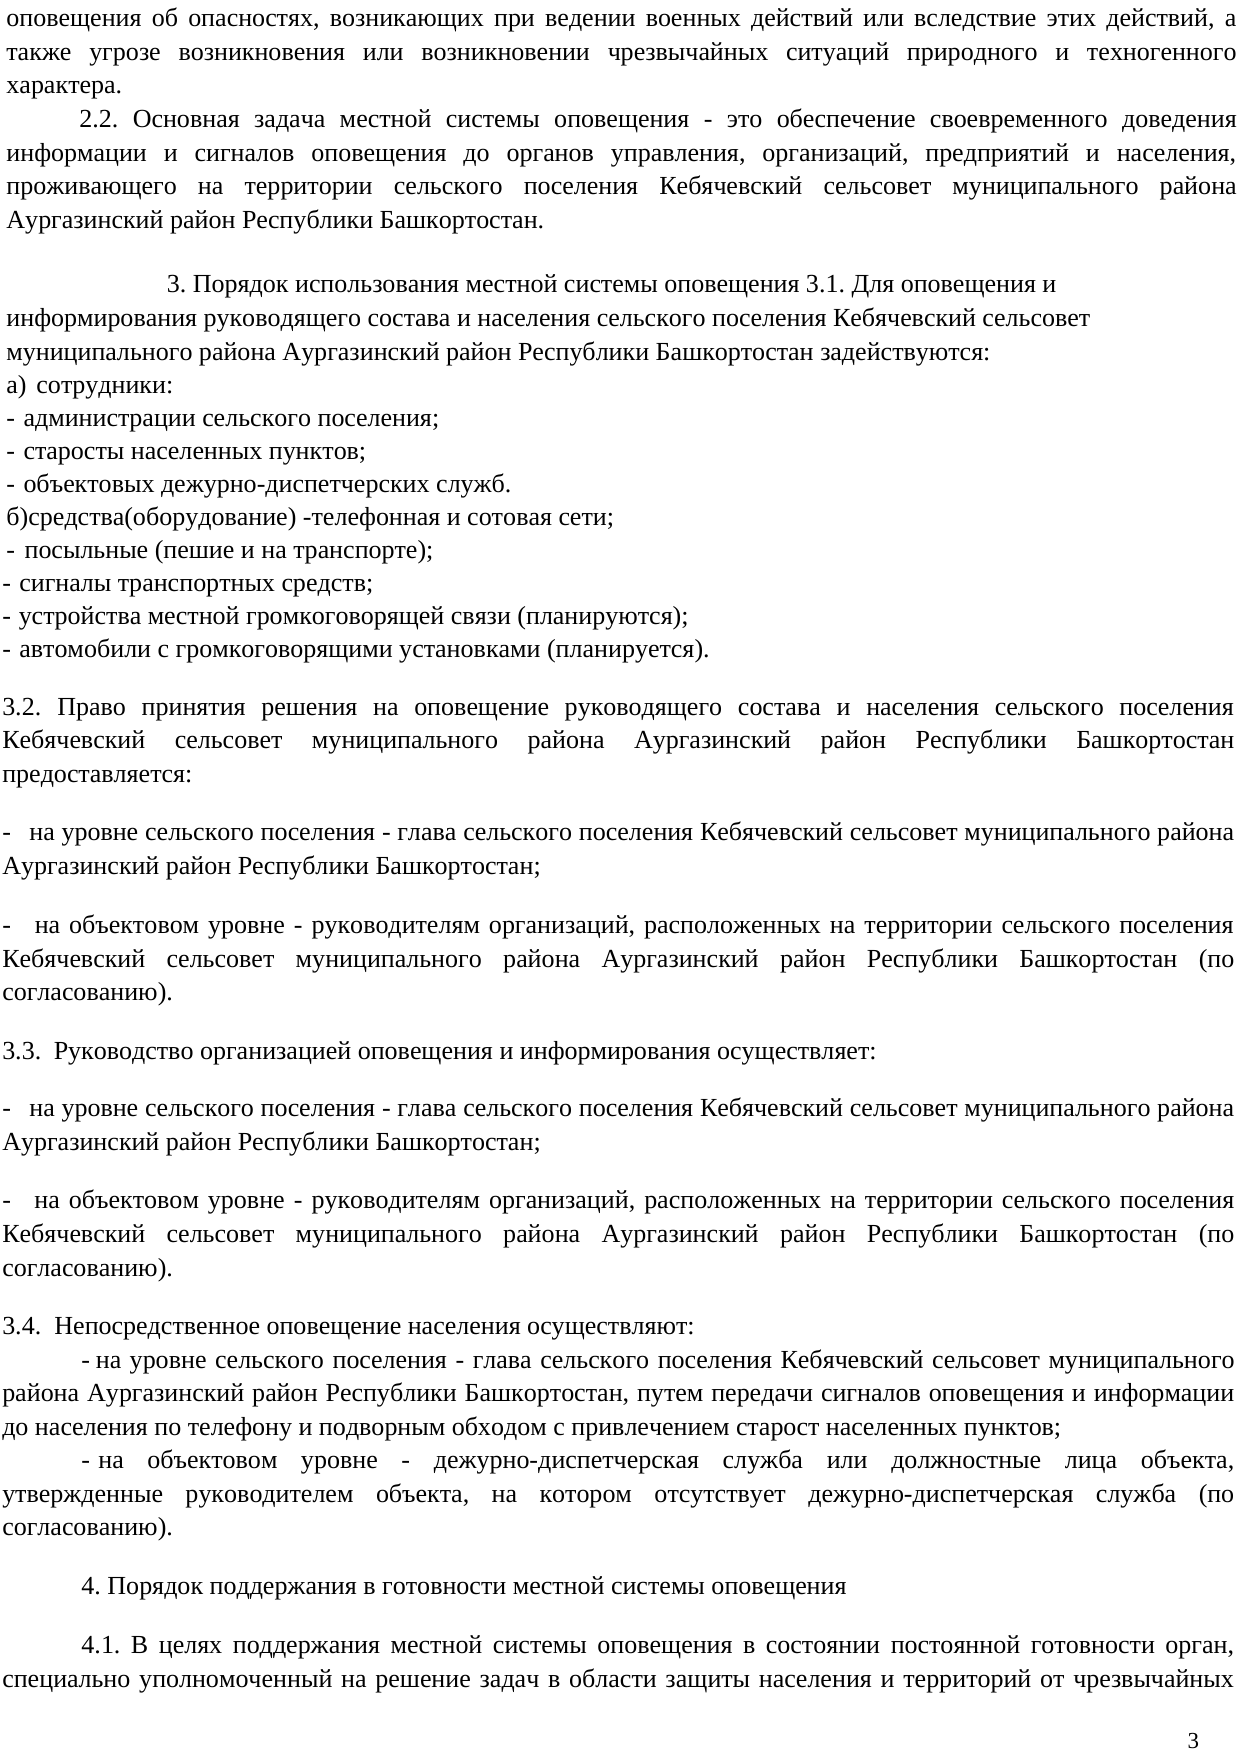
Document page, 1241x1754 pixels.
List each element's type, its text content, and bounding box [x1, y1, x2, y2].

list администрации сельского поселения; [6, 400, 1240, 433]
list Руководство организацией оповещения и информирования осуществляет: [2, 1038, 1240, 1064]
list на уровне сельского поселения - глава сельского поселения Кебячевский сельсовет муниципального района Аургазинский район Республики Башкортостан, путем передачи сигналов оповещения и информации до населения по телефону и подворным обходом с привлечением старост населенных пунктов; [2, 1341, 1236, 1442]
text 2.2. Основная задача местной системы оповещения - это обеспечение своевременного доведения информации и сигналов оповещения до органов управления, организаций, предприятий и населения, проживающего на территории сельского поселения Кебячевский сельсовет муниципального района Аургазинский район Республики Башкортостан. [6, 101, 1238, 235]
list объектовых дежурно-диспетчерских служб. [6, 466, 1240, 499]
list на объектовом уровне - дежурно-диспетчерская служба или должностные лица объекта, утвержденные руководителем объекта, на котором отсутствует дежурно-диспетчерская служба (по согласованию). [2, 1442, 1236, 1543]
text б)средства(оборудование) -телефонная и сотовая сети; [6, 499, 765, 532]
list на объектовом уровне - руководителям организаций, расположенных на территории сельского поселения Кебячевский сельсовет муниципального района Аургазинский район Республики Башкортостан (по согласованию). [2, 1182, 1236, 1283]
list на уровне сельского поселения - глава сельского поселения Кебячевский сельсовет муниципального района Аургазинский район Республики Башкортостан; [2, 1090, 1236, 1157]
list на объектовом уровне - руководителям организаций, расположенных на территории сельского поселения Кебячевский сельсовет муниципального района Аургазинский район Республики Башкортостан (по согласованию). [2, 907, 1236, 1008]
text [6, 0, 1238, 101]
list посыльные (пешие и на транспорте); [6, 532, 1240, 565]
list автомобили с громкоговорящими установками (планируется). [2, 631, 1240, 664]
list Непосредственное оповещение населения осуществляют: [2, 1308, 1240, 1341]
text 3. Порядок использования местной системы оповещения 3.1. Для оповещения и информирования руководящего состава и населения сельского поселения Кебячевский сельсовет муниципального района Аургазинский район Республики Башкортостан задействуются: [6, 266, 1238, 367]
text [2, 1627, 1236, 1694]
list на уровне сельского поселения - глава сельского поселения Кебячевский сельсовет муниципального района Аургазинский район Республики Башкортостан; [2, 814, 1236, 882]
text а) сотрудники: [6, 367, 1240, 400]
list старосты населенных пунктов; [6, 433, 1240, 466]
list сигналы транспортных средств; [2, 565, 1240, 598]
list Право принятия решения на оповещение руководящего состава и населения сельского поселения Кебячевский сельсовет муниципального района Аургазинский район Республики Башкортостан предоставляется: [2, 688, 1236, 789]
list устройства местной громкоговорящей связи (планируются); [2, 598, 1240, 631]
text 4. Порядок поддержания в готовности местной системы оповещения [2, 1573, 1240, 1599]
